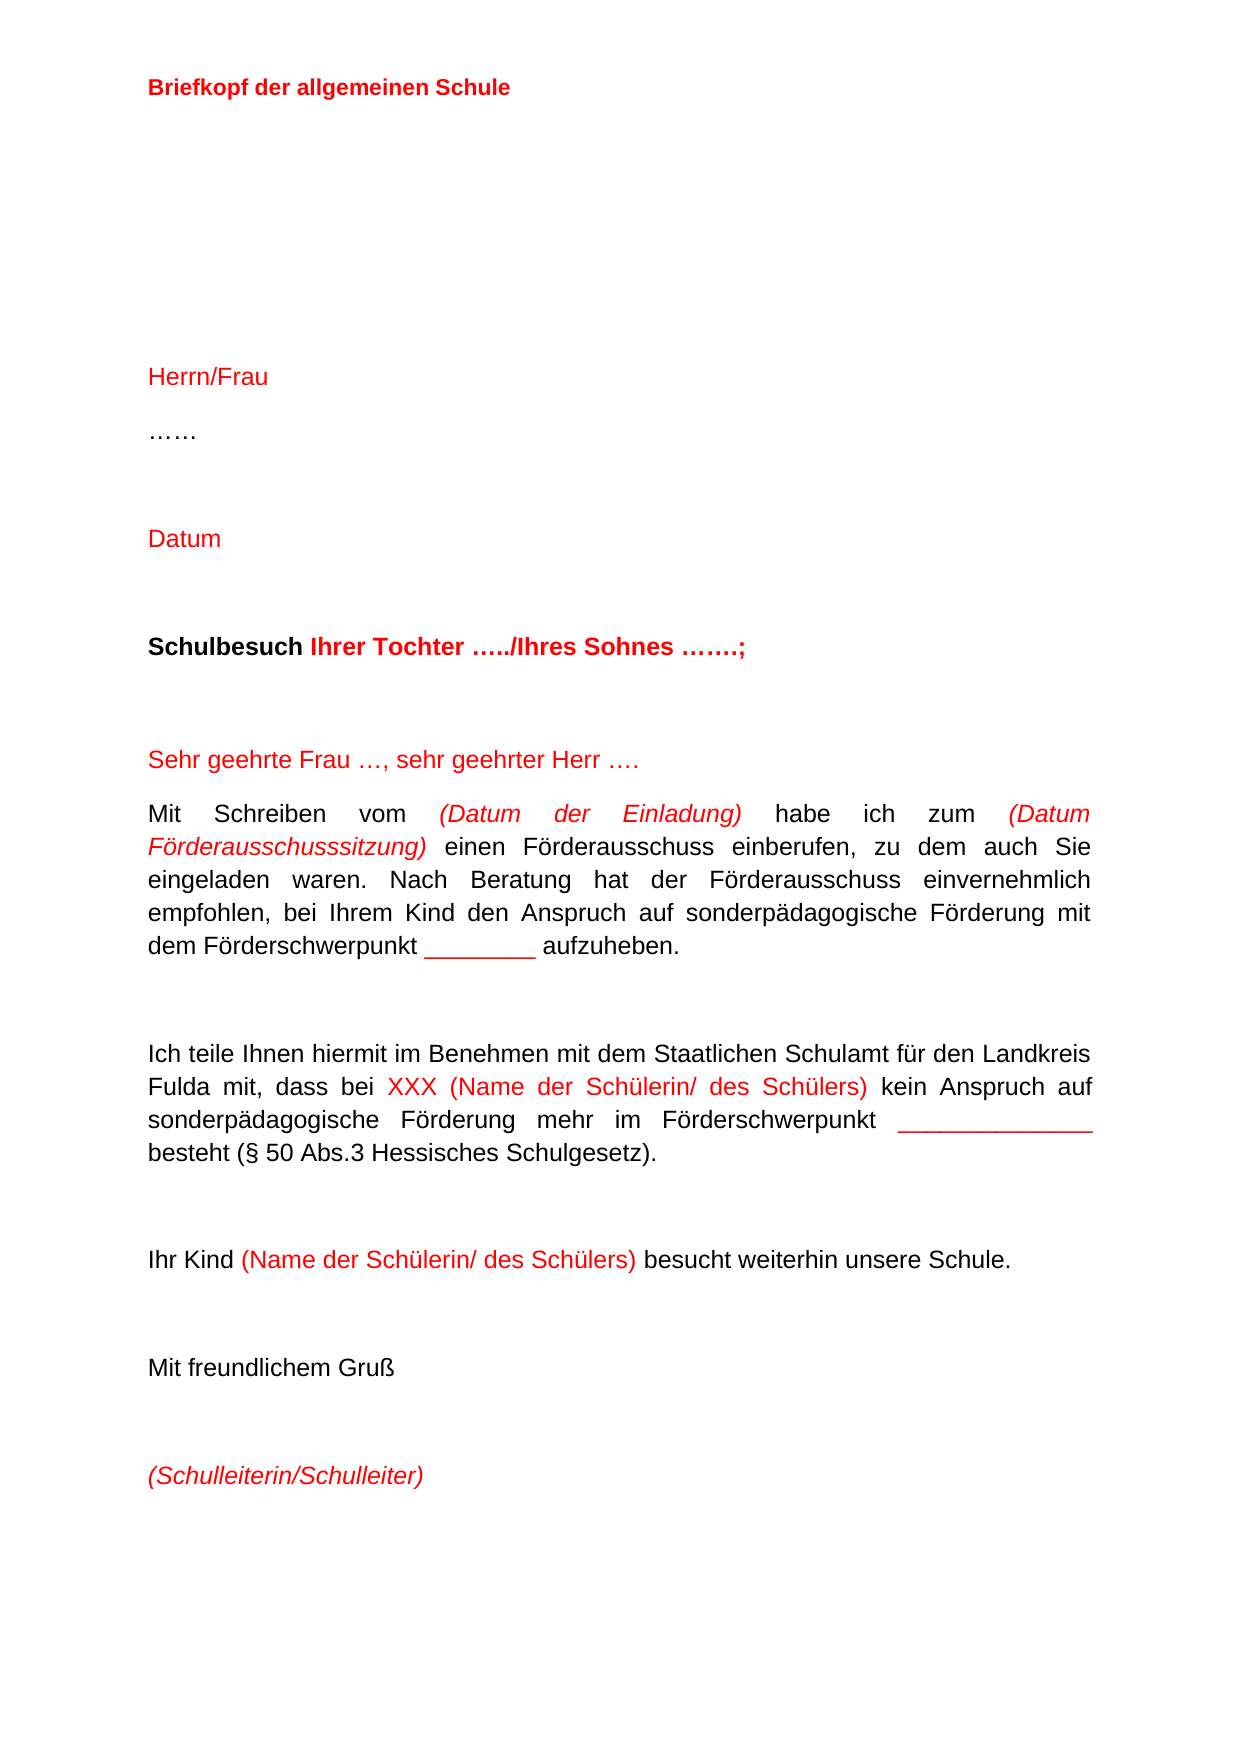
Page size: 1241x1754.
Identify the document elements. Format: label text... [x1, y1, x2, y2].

text Ihr Kind (Name der Schülerin/ des Schülers) besucht weiterhin unsere Schule. [148, 1245, 1093, 1274]
text Sehr geehrte Frau …, sehr geehrter Herr …. [148, 745, 1093, 774]
text Datum [148, 524, 1093, 553]
text Briefkopf der allgemeinen Schule [148, 74, 1093, 100]
text Ich teile Ihnen hiermit im Benehmen mit dem Staatlichen Schulamt für den Landkreis Fulda mit, dass bei XXX (Name der Schülerin/ des Schülers) kein Anspruch auf sonderpädagogische Förderung mehr im Förderschwerpunkt ______________ besteht (§ 50 Abs.3 Hessisches Schulgesetz). [148, 1038, 1093, 1166]
text Mit freundlichem Gruß [148, 1353, 1093, 1382]
text Schulbesuch Ihrer Tochter …../Ihres Sohnes …….; [148, 632, 1093, 660]
text Herrn/Frau [148, 362, 1093, 391]
text (Schulleiterin/Schulleiter) [148, 1461, 1093, 1489]
text Mit Schreiben vom (Datum der Einladung) habe ich zum (Datum Förderausschusssitzung) einen Förderausschuss einberufen, zu dem auch Sie eingeladen waren. Nach Beratung hat der Förderausschuss einvernehmlich empfohlen, bei Ihrem Kind den Anspruch auf sonderpädagogische Förderung mit dem Förderschwerpunkt ________ aufzuheben. [148, 799, 1093, 959]
text …… [148, 416, 1093, 445]
